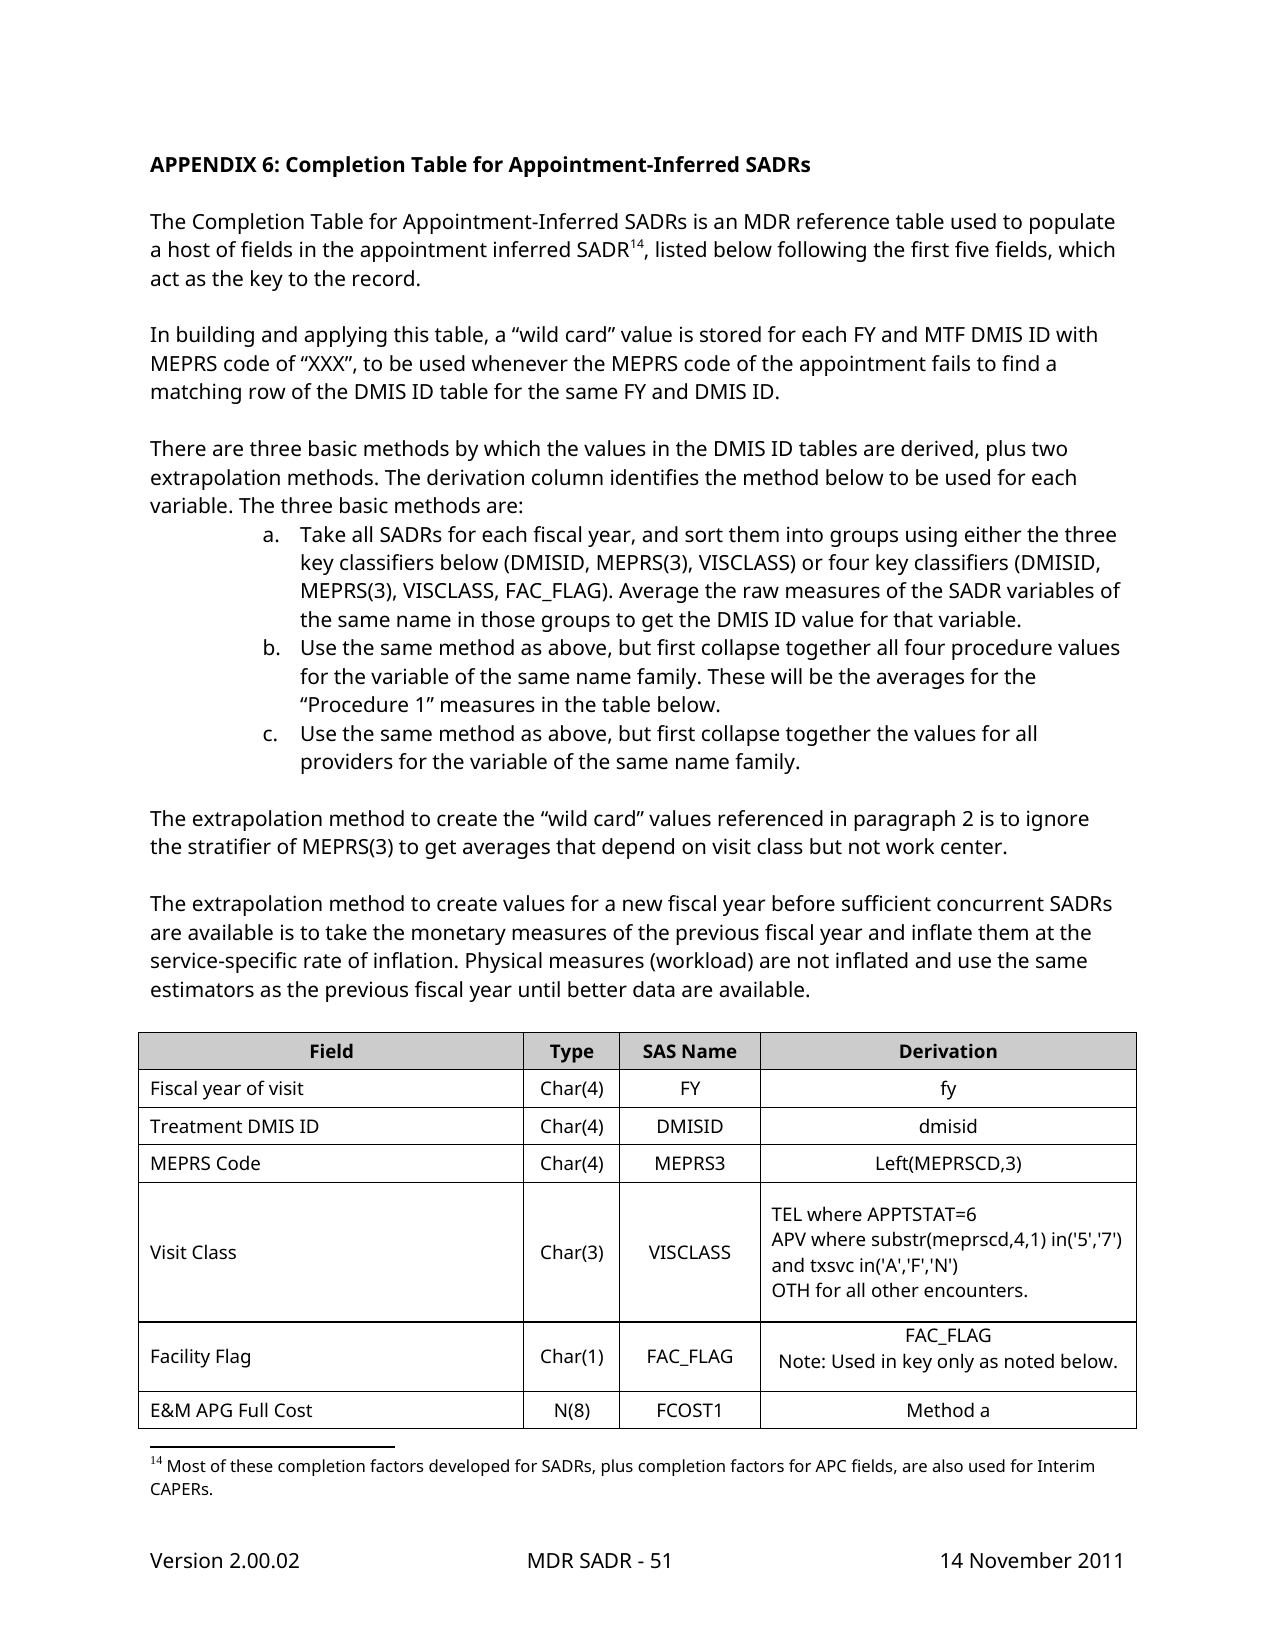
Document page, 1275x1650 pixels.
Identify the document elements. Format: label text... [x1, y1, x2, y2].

text There are three basic methods by which the values in the DMIS ID tables are derived, plus two extrapolation methods. The derivation column identifies the method below to be used for each variable. The three basic methods are: [150, 434, 1125, 520]
table_header SAS Name [620, 1033, 760, 1069]
table_cell Facility Flag [139, 1323, 523, 1391]
table_header Field [139, 1033, 523, 1069]
table_cell Visit Class [139, 1183, 523, 1321]
table_cell Char(4) [524, 1108, 619, 1144]
table_cell FY [620, 1070, 760, 1107]
table_cell Method a [761, 1392, 1136, 1428]
table_cell FAC_FLAG [620, 1323, 760, 1391]
text The extrapolation method to create values for a new fiscal year before sufficient concurrent SADRs are available is to take the monetary measures of the previous fiscal year and inflate them at the service-specific rate of inflation. Physical measures (workload) are not inflated and use the same estimators as the previous fiscal year until better data are available. [150, 889, 1125, 1003]
table_cell MEPRS Code [139, 1145, 523, 1182]
text In building and applying this table, a “wild card” value is stored for each FY and MTF DMIS ID with MEPRS code of “XXX”, to be used whenever the MEPRS code of the appointment fails to find a matching row of the DMIS ID table for the same FY and DMIS ID. [150, 321, 1125, 406]
text The Completion Table for Appointment-Inferred SADRs is an MDR reference table used to populate a host of fields in the appointment inferred SADR, listed below following the first five fields, which act as the key to the record. [150, 207, 1125, 292]
table_cell Char(4) [524, 1070, 619, 1107]
text The extrapolation method to create the “wild card” values referenced in paragraph 2 is to ignore the stratifier of MEPRS(3) to get averages that depend on visit class but not work center. [150, 804, 1125, 861]
table_cell Char(4) [524, 1145, 619, 1182]
table_header Type [524, 1033, 619, 1069]
table_cell DMISID [620, 1108, 760, 1144]
table_cell dmisid [761, 1108, 1136, 1144]
table_cell Left(MEPRSCD,3) [761, 1145, 1136, 1182]
table_header Derivation [761, 1033, 1136, 1069]
table_cell FCOST1 [620, 1392, 760, 1428]
table_cell Char(3) [524, 1183, 619, 1321]
table_cell N(8) [524, 1392, 619, 1428]
table_cell Treatment DMIS ID [139, 1108, 523, 1144]
list Take all SADRs for each fiscal year, and sort them into groups using either the three key classifiers below (DMISID, MEPRS(3), VISCLASS) or four key classifiers (DMISID, MEPRS(3), VISCLASS, FAC_FLAG). Average the raw measures of the SADR variables of the same name in those groups to get the DMIS ID value for that variable. [262, 520, 1125, 633]
list Use the same method as above, but first collapse together all four procedure values for the variable of the same name family. These will be the averages for the “Procedure measures in the table below. [262, 633, 1125, 719]
table_cell fy [761, 1070, 1136, 1107]
table_cell Char(1) [524, 1323, 619, 1391]
table_cell VISCLASS [620, 1183, 760, 1321]
table_cell MEPRS3 [620, 1145, 760, 1182]
table_cell TEL where APPTSTAT=6 APV where substr(meprscd,4,1) in('5','7') and txsvc in('A','F','N') OTH for all other encounters. [761, 1183, 1136, 1321]
text APPENDIX 6: Completion Table for Appointment-Inferred SADRs [150, 150, 1125, 178]
table_cell FAC_FLAG Note: Used in key only as noted below. [761, 1323, 1136, 1391]
list Use the same method as above, but first collapse together the values for all providers for the variable of the same name family. [262, 719, 1125, 776]
table_cell Fiscal year of visit [139, 1070, 523, 1107]
table_cell E&M APG Full Cost [139, 1392, 523, 1428]
